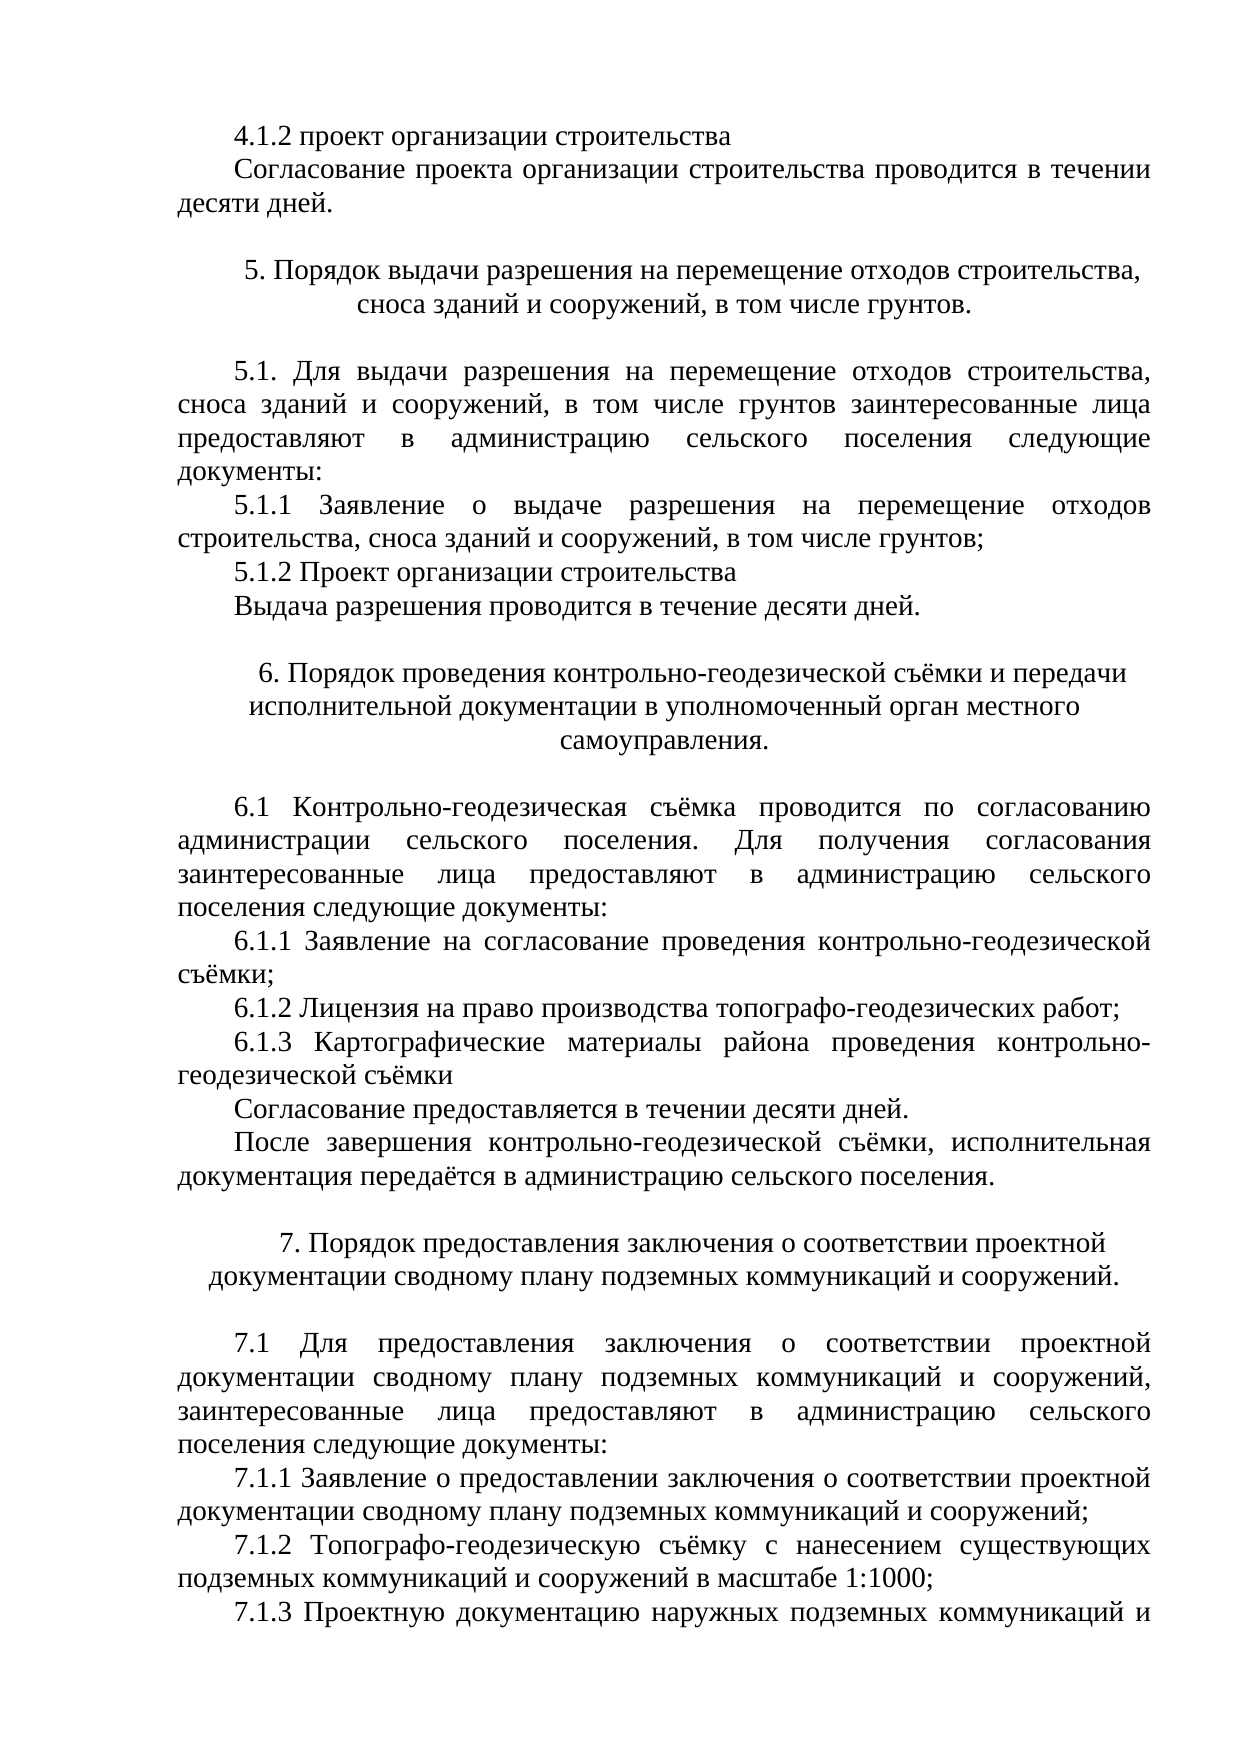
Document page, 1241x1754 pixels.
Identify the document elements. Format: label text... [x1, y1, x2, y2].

text 5.1. Для выдачи разрешения на перемещение отходов строительства, сноса зданий и сооружений, в том числе грунтов заинтересованные лица предоставляют в администрацию сельского поселения следующие документы: [177, 353, 1152, 487]
text 7.1 Для предоставления заключения о соответствии проектной документации сводному плану подземных коммуникаций и сооружений, заинтересованные лица предоставляют в администрацию сельского поселения следующие документы: [177, 1326, 1152, 1460]
text 6.1.1 Заявление на согласование проведения контрольно-геодезической съёмки; [177, 923, 1152, 990]
text 7.1.2 Топографо-геодезическую съёмку с нанесением существующих подземных коммуникаций и сооружений в масштабе 1:1000; [177, 1527, 1152, 1594]
text Согласование проекта организации строительства проводится в течении десяти дней. [177, 152, 1152, 219]
text 4.1.2 проект организации строительства [177, 118, 1152, 152]
text 7.1.1 Заявление о предоставлении заключения о соответствии проектной документации сводному плану подземных коммуникаций и сооружений; [177, 1460, 1152, 1527]
text Выдача разрешения проводится в течение десяти дней. [177, 588, 1152, 621]
text После завершения контрольно-геодезической съёмки, исполнительная документация передаётся в администрацию сельского поселения. [177, 1124, 1152, 1191]
text 5.1.2 Проект организации строительства [177, 554, 1152, 588]
text 5. Порядок выдачи разрешения на перемещение отходов строительства, сноса зданий и сооружений, в том числе грунтов. [177, 252, 1152, 319]
text Согласование предоставляется в течении десяти дней. [177, 1091, 1152, 1124]
text 6. Порядок проведения контрольно-геодезической съёмки и передачи исполнительной документации в уполномоченный орган местного самоуправления. [177, 655, 1152, 755]
text 7. Порядок предоставления заключения о соответствии проектной документации сводному плану подземных коммуникаций и сооружений. [177, 1225, 1152, 1292]
text 6.1 Контрольно-геодезическая съёмка проводится по согласованию администрации сельского поселения. Для получения согласования заинтересованные лица предоставляют в администрацию сельского поселения следующие документы: [177, 789, 1152, 923]
text 6.1.2 Лицензия на право производства топографо-геодезических работ; [177, 990, 1152, 1024]
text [177, 1594, 1152, 1627]
text 5.1.1 Заявление о выдаче разрешения на перемещение отходов строительства, сноса зданий и сооружений, в том числе грунтов; [177, 487, 1152, 554]
text 6.1.3 Картографические материалы района проведения контрольно-геодезической съёмки [177, 1024, 1152, 1091]
